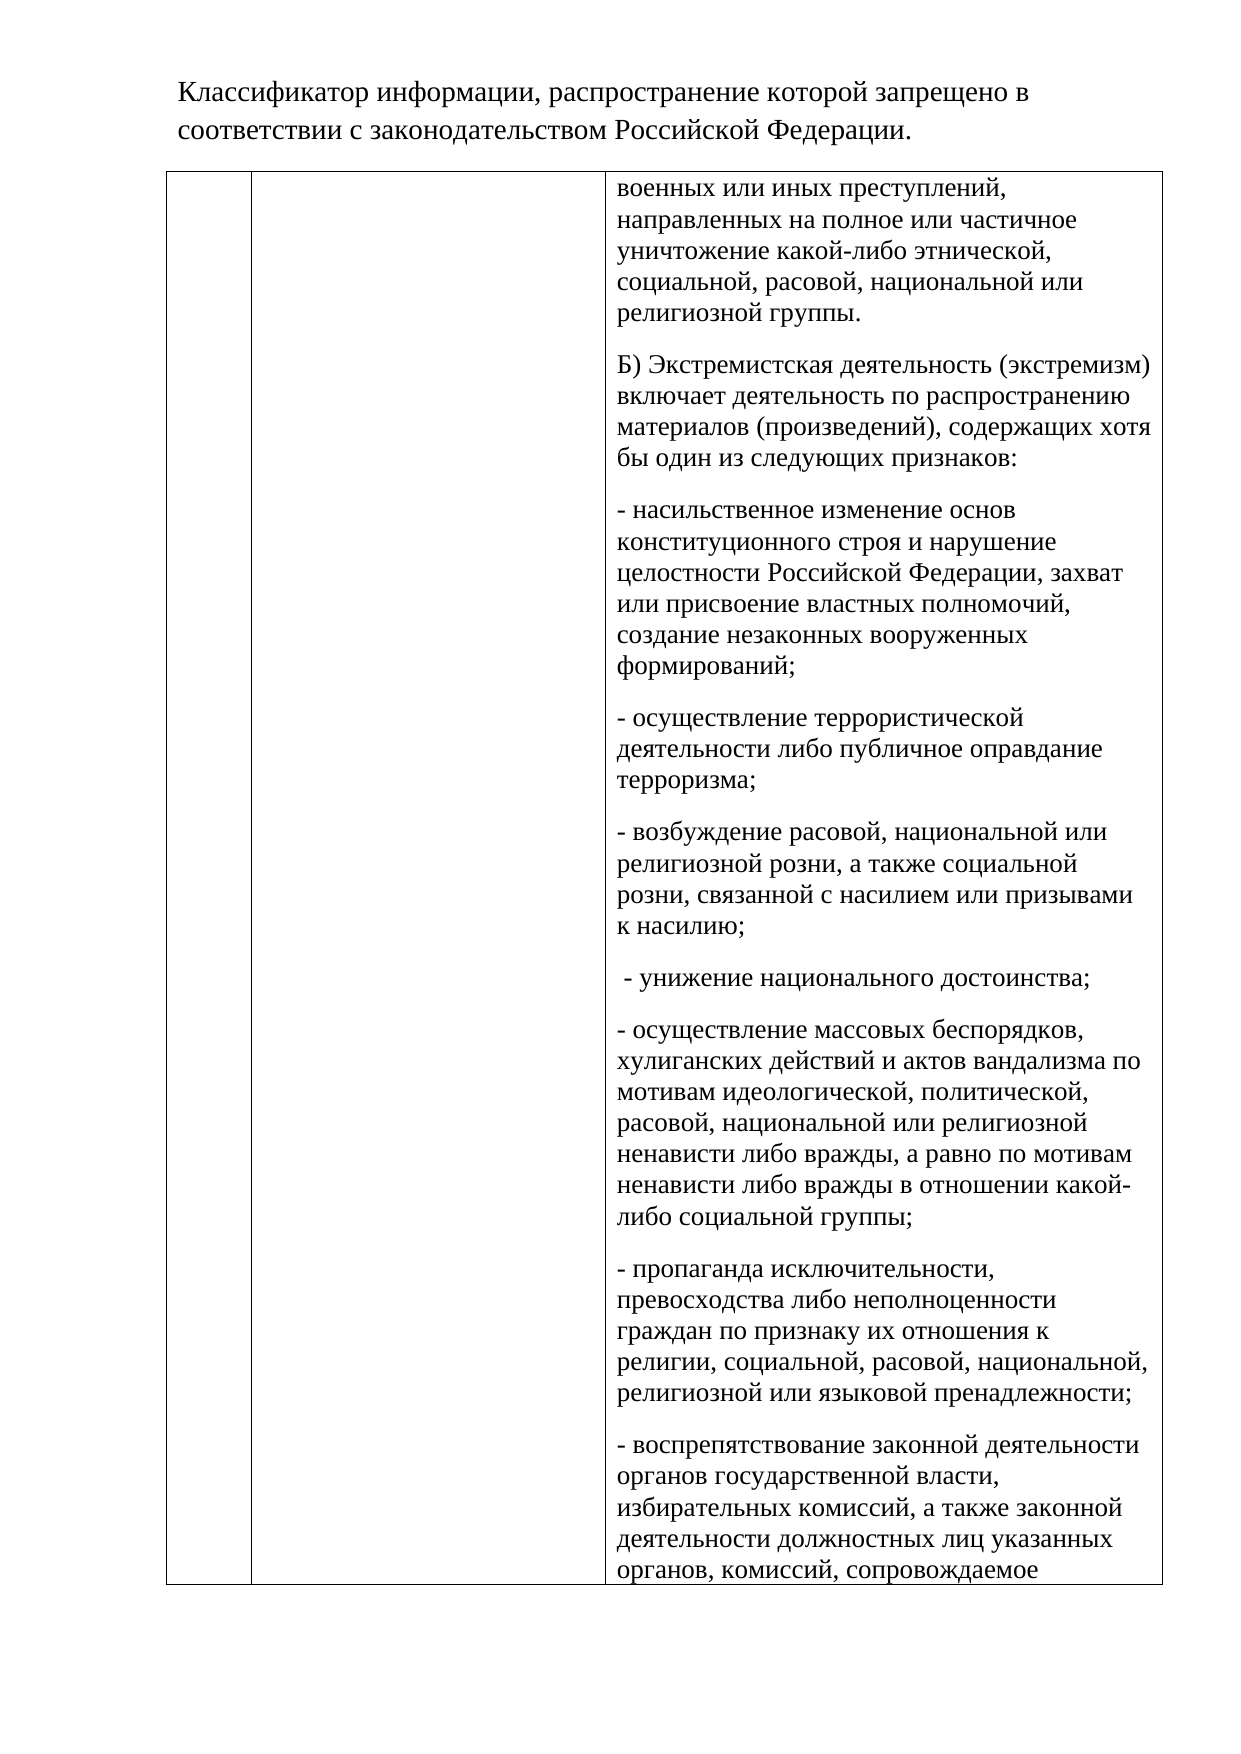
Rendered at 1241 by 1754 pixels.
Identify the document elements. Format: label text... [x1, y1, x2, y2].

table_cell 6 [167, 172, 251, 1584]
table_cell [606, 172, 1162, 1584]
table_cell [252, 172, 605, 1584]
